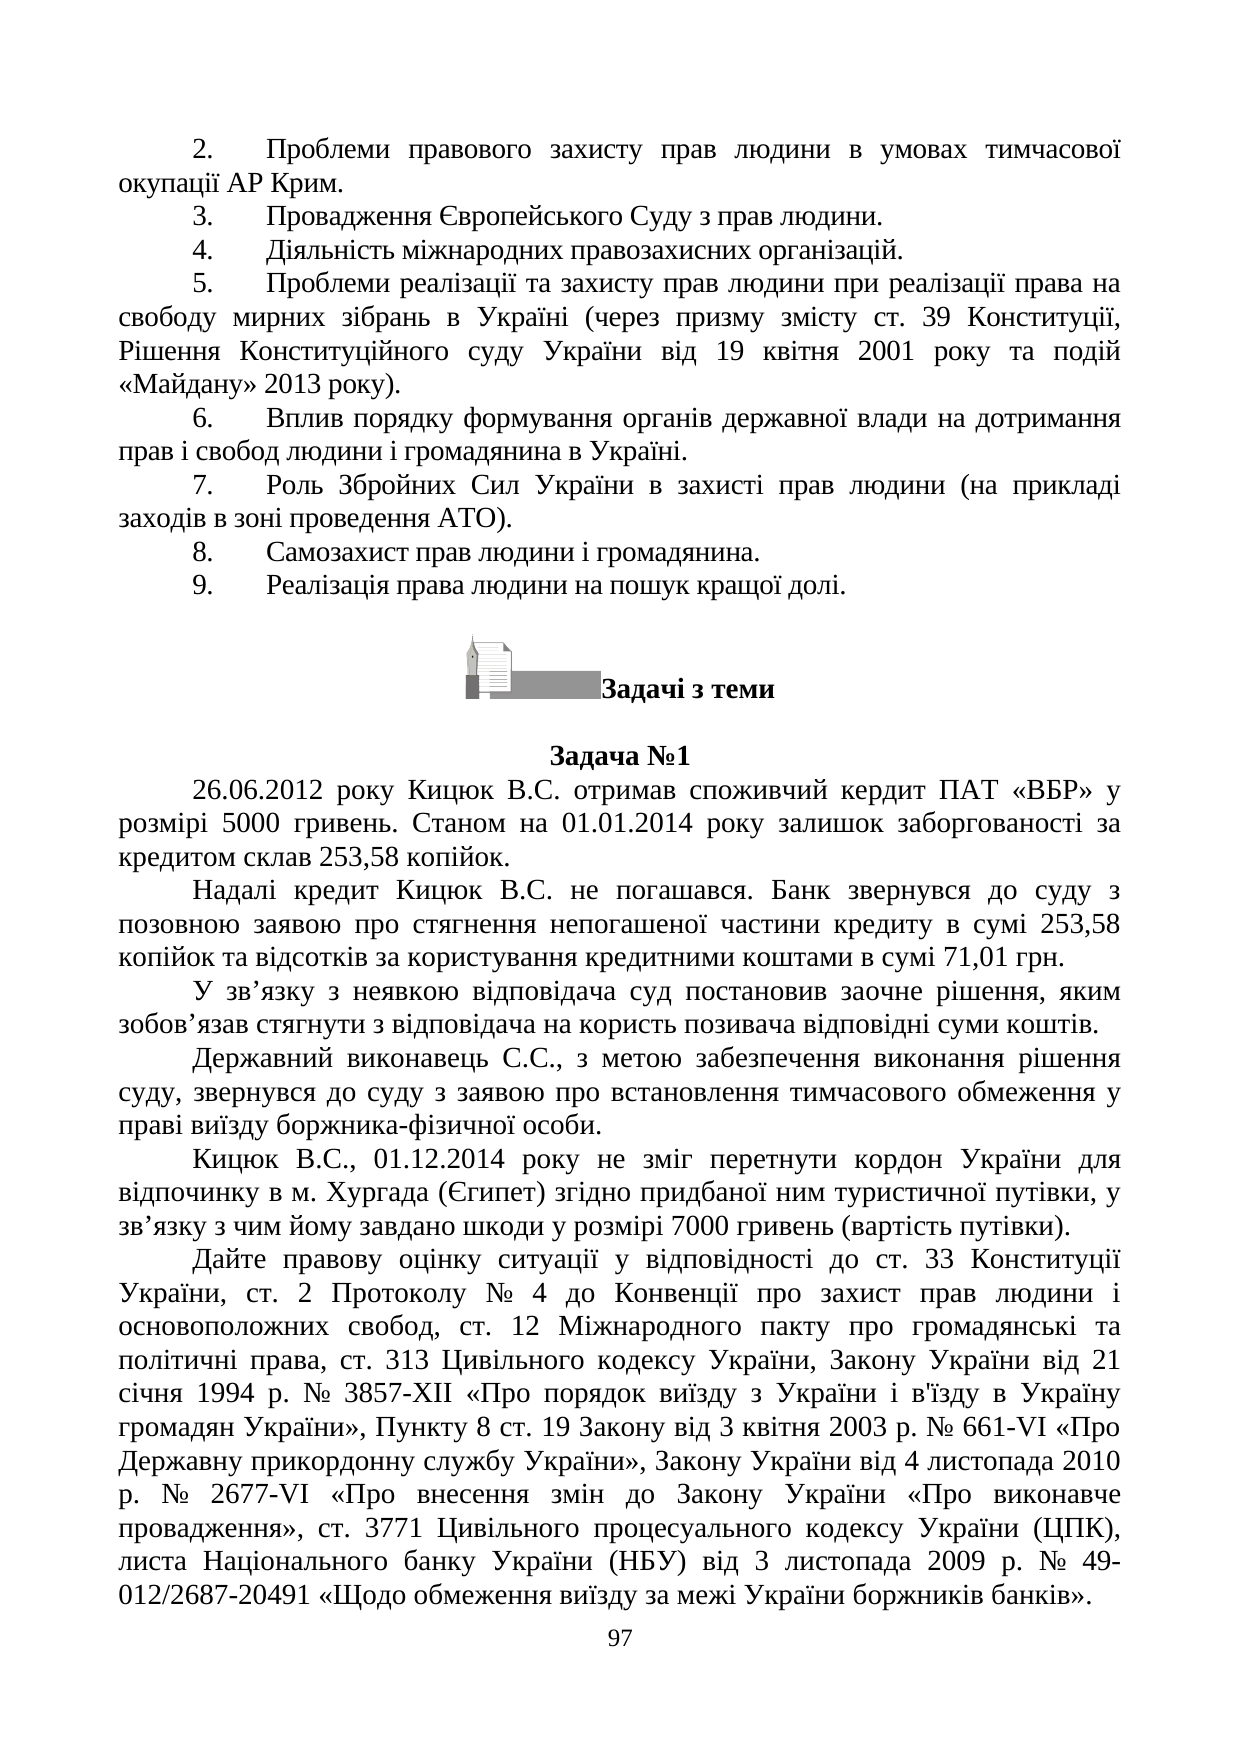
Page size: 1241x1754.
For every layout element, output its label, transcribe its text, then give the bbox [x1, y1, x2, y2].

text Надалі кредит Кицюк В.С. не погашався. Банк звернувся до суду з позовною заявою про стягнення непогашеної частини кредиту в сумі 253,58 копійок та відсотків за користування кредитними коштами в сумі 71,01 грн. [118, 872, 1122, 973]
text У зв’язку з неявкою відповідача суд постановив заочне рішення, яким зобов’язав стягнути з відповідача на користь позивача відповідні суми коштів. [118, 973, 1122, 1040]
list Реалізація права людини на пошук кращої долі. [118, 567, 1122, 601]
list Діяльність міжнародних правозахисних організацій. [118, 232, 1122, 266]
text Державний виконавець С.С., з метою забезпечення виконання рішення суду, звернувся до суду з заявою про встановлення тимчасового обмеження у праві виїзду боржника-фізичної особи. [118, 1040, 1122, 1141]
text Дайте правову оцінку ситуації у відповідності до ст. 33 Конституції України, ст. 2 Протоколу № 4 до Конвенції про захист прав людини і основоположних свобод, ст. 12 Міжнародного пакту про громадянські та політичні права, ст. 313 Цивільного кодексу України, Закону України від 21 січня 1994 р. № 3857-XII «Про порядок виїзду з України і в'їзду в Україну громадян України», Пункту 8 ст. 19 Закону від 3 квітня 2003 р. № 661-VI «Про Державну прикордонну службу України», Закону України від 4 листопада 2010 р. № 2677-VI «Про внесення змін до Закону України «Про виконавче провадження», ст. 3771 Цивільного процесуального кодексу України (ЦПК), листа Національного банку України (НБУ) від 3 листопада 2009 р. № 49-012/2687-20491 «Щодо обмеження виїзду за межі України боржників банків». [118, 1241, 1122, 1610]
list Роль Збройних Сил України в захисті прав людини (на прикладі заходів в зоні проведення АТО). [118, 467, 1122, 534]
text Задачі з теми [118, 634, 1122, 705]
text Кицюк В.С., 01.12.2014 року не зміг перетнути кордон України для відпочинку в м. Хургада (Єгипет) згідно придбаної ним туристичної путівки, у зв’язку з чим йому завдано шкоди у розмірі 7000 гривень (вартість путівки). [118, 1141, 1122, 1241]
list Проблеми правового захисту прав людини в умовах тимчасової окупації АР Крим. [118, 131, 1122, 198]
text Задача №1 [118, 738, 1122, 772]
list Вплив порядку формування органів державної влади на дотримання прав і свобод людини і громадянина в Україні. [118, 400, 1122, 467]
list Провадження Європейського Суду з прав людини. [118, 198, 1122, 232]
list Проблеми реалізації та захисту прав людини при реалізації права на свободу мирних зібрань в Україні (через призму змісту ст. 39 Конституції, Рішення Конституційного суду України від 19 квітня 2001 року та подій «Майдану» 2013 року). [118, 266, 1122, 400]
text 26.06.2012 року Кицюк В.С. отримав споживчий кердит ПАТ «ВБР» у розмірі 5000 гривень. Станом на 01.01.2014 року залишок заборгованості за кредитом склав 253,58 копійок. [118, 772, 1122, 872]
list Самозахист прав людини і громадянина. [118, 534, 1122, 567]
